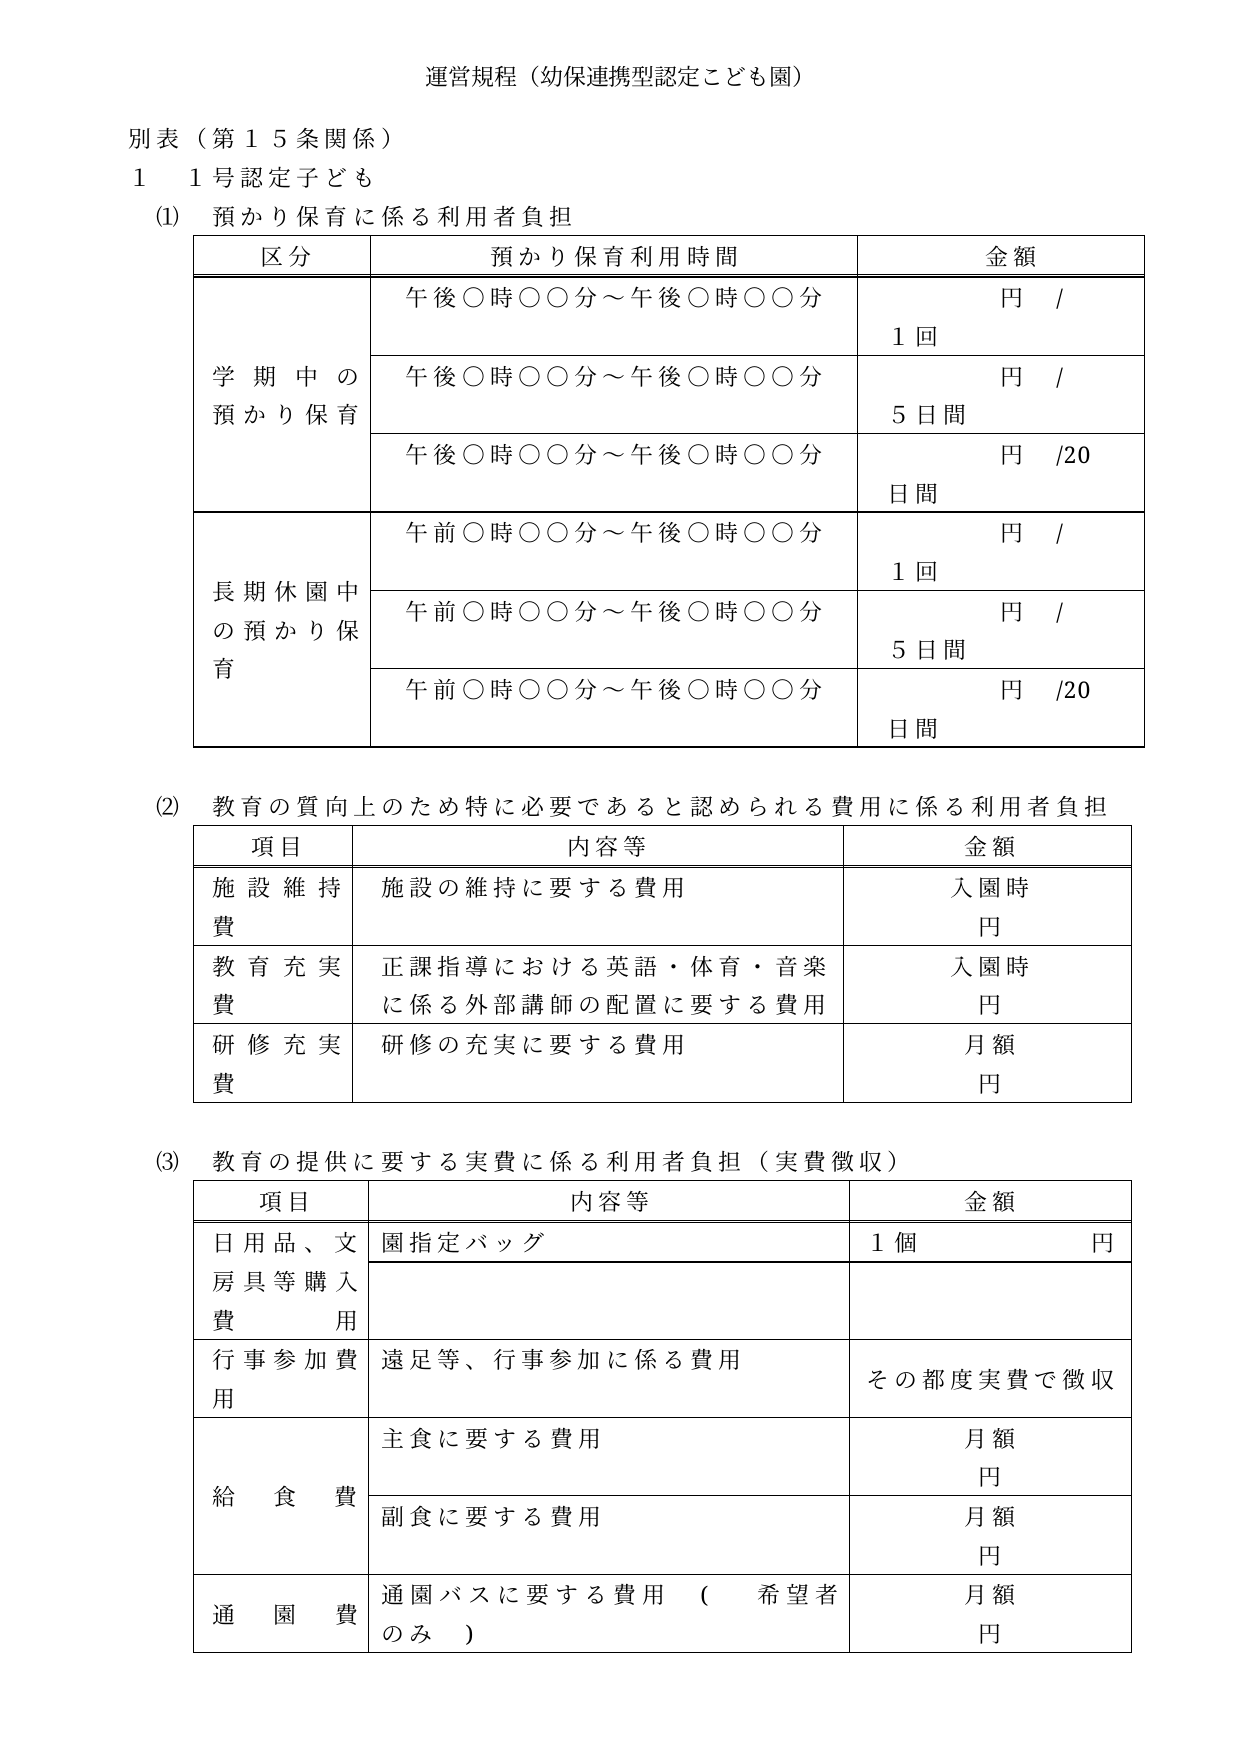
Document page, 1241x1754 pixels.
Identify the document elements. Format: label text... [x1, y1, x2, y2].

table_cell その都度実費で徴収 [850, 1340, 1131, 1417]
table_cell 円/１回 [858, 278, 1144, 355]
table_cell 行事参加費用 [194, 1340, 368, 1417]
table_cell 月額 円 [844, 1024, 1131, 1102]
table_cell 遠足等、行事参加に係る費用 [369, 1340, 849, 1417]
table_cell [369, 1263, 849, 1339]
table_cell 園指定バッグ [369, 1223, 849, 1261]
table_cell 主食に要する費用 [369, 1418, 849, 1495]
table_header 金額 [850, 1181, 1131, 1219]
table_cell 円/５日間 [858, 591, 1144, 668]
table_cell 施設の維持に要する費用 [353, 868, 843, 945]
table_header 内容等 [353, 826, 843, 864]
text １ １号認定子ども [128, 157, 1112, 196]
table_cell 午前○時○○分～午後○時○○分 [371, 513, 857, 590]
table_cell 午後○時○○分～午後○時○○分 [371, 356, 857, 433]
table_cell 月額 円 [850, 1575, 1131, 1652]
table_cell 月額 円 [850, 1418, 1131, 1495]
table_cell 入園時 円 [844, 868, 1131, 945]
table_cell 正課指導における英語・体育・音楽に係る外部講師の配置に要する費用 [353, 946, 843, 1023]
table_cell 円/１回 [858, 513, 1144, 590]
text ⑴ 預かり保育に係る利用者負担 [128, 196, 1112, 235]
table_cell 午後○時○○分～午後○時○○分 [371, 278, 857, 355]
table_cell 教育充実費 [194, 946, 352, 1023]
table_header 項目 [194, 1181, 368, 1219]
table_header 項目 [194, 826, 352, 864]
text 別表（第１５条関係） [128, 119, 1112, 157]
table_header 金額 [858, 236, 1144, 274]
text ⑵ 教育の質向上のため特に必要であると認められる費用に係る利用者負担 [128, 786, 1112, 825]
table_cell [850, 1263, 1131, 1339]
table_header 区分 [194, 236, 370, 274]
table_header 金額 [844, 826, 1131, 864]
table_cell 円/20日間 [858, 669, 1144, 746]
table_cell 通園費 [194, 1575, 368, 1652]
table_cell 長期休園中の預かり保育 [194, 513, 370, 746]
table_cell 円/５日間 [858, 356, 1144, 433]
table_cell 学期中の 預かり保育 [194, 278, 370, 511]
table_cell 施設維持費 [194, 868, 352, 945]
table_cell 通園バスに要する費用(希望者のみ) [369, 1575, 849, 1652]
table_cell 副食に要する費用 [369, 1496, 849, 1574]
table_cell 入園時 円 [844, 946, 1131, 1023]
table_header 内容等 [369, 1181, 849, 1219]
table_header 預かり保育利用時間 [371, 236, 857, 274]
table_cell １個 円 [850, 1223, 1131, 1261]
table_cell 研修の充実に要する費用 [353, 1024, 843, 1102]
text ⑶ 教育の提供に要する実費に係る利用者負担（実費徴収） [128, 1141, 1112, 1180]
table_cell 午後○時○○分～午後○時○○分 [371, 434, 857, 511]
table_cell 研修充実費 [194, 1024, 352, 1102]
table_cell 月額 円 [850, 1496, 1131, 1574]
table_cell 給食費 [194, 1418, 368, 1574]
table_cell 午前○時○○分～午後○時○○分 [371, 669, 857, 746]
table_cell 円/20日間 [858, 434, 1144, 511]
table_cell 午前○時○○分～午後○時○○分 [371, 591, 857, 668]
table_cell 日用品、文房具等購入費用 [194, 1223, 368, 1339]
